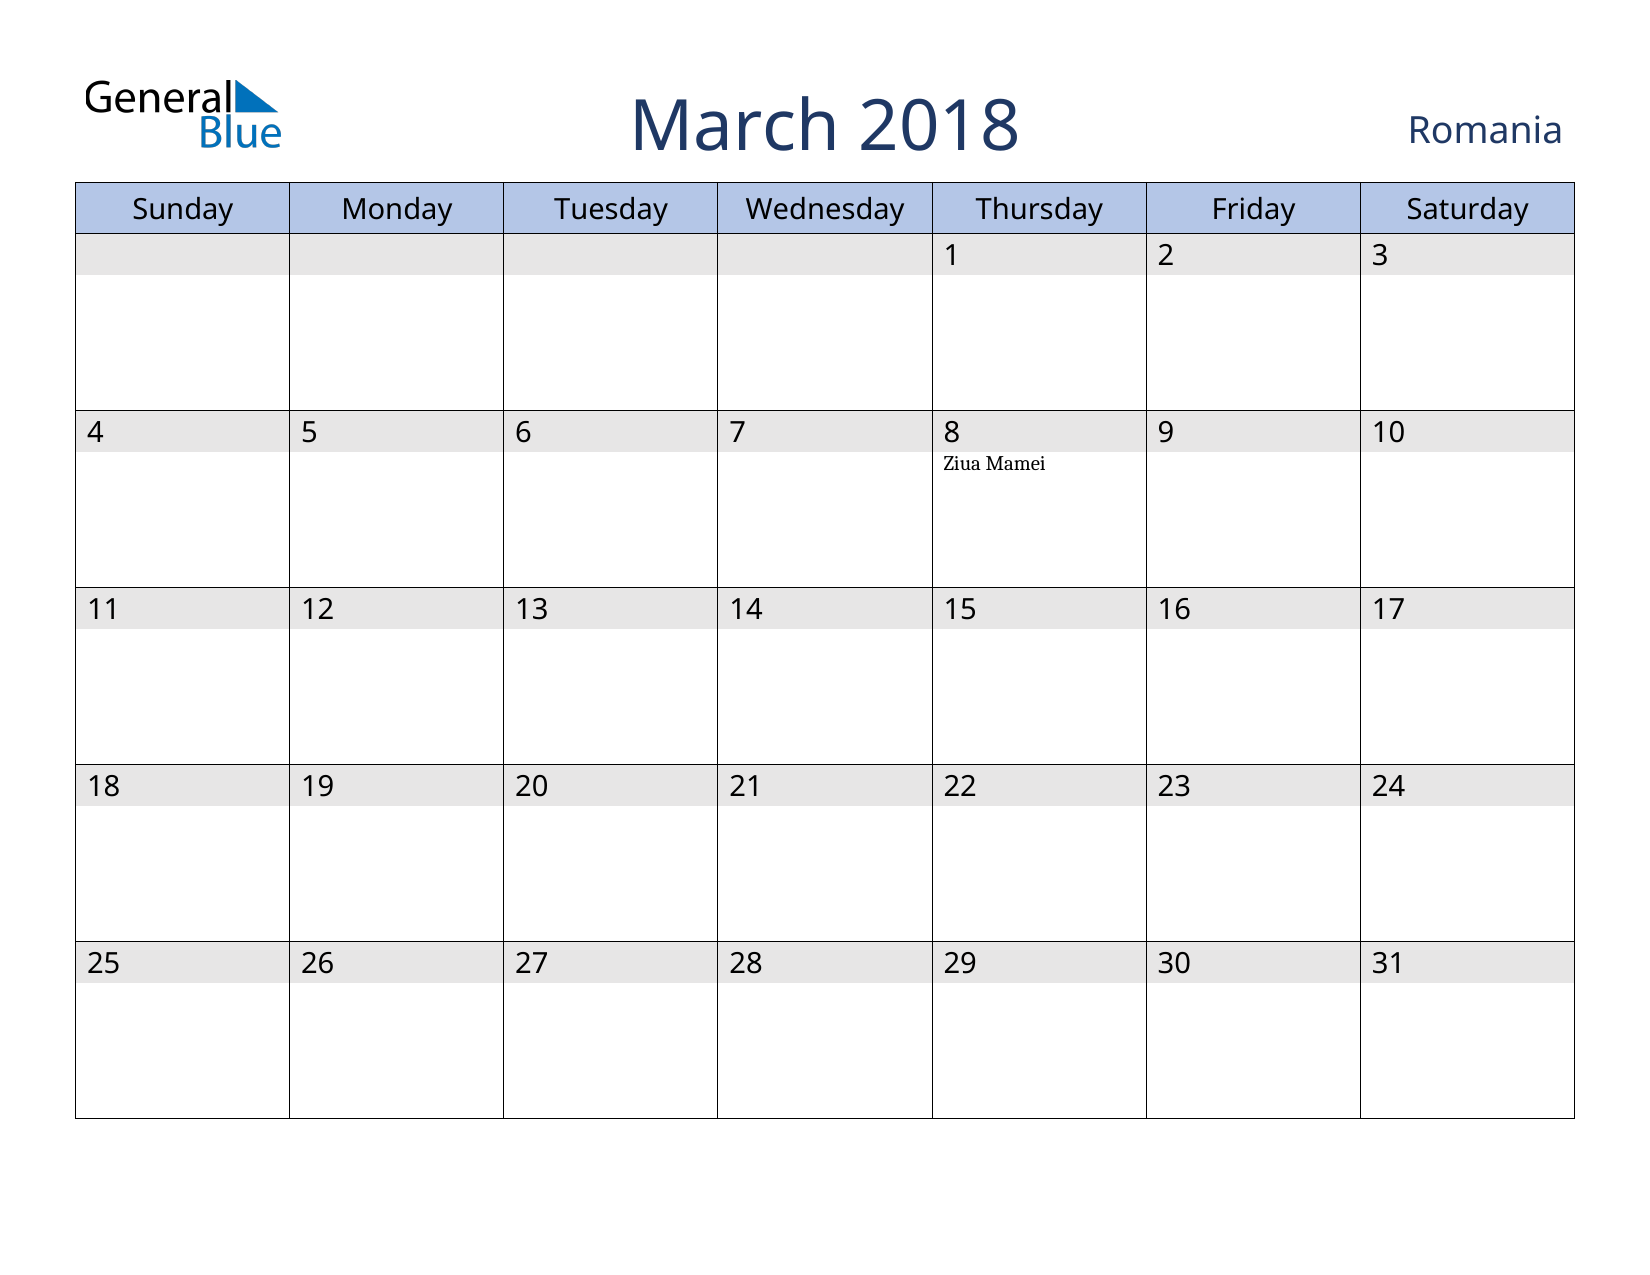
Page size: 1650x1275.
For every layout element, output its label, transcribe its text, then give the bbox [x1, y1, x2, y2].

table_cell [504, 452, 717, 587]
table_cell [1147, 983, 1360, 1118]
table_cell [290, 452, 503, 587]
table_header March 2018 [504, 75, 1146, 182]
table_cell 5 [290, 411, 503, 452]
table_header Romania [1146, 75, 1574, 182]
table_cell [76, 629, 289, 764]
table_cell [933, 806, 1146, 941]
table_cell [76, 806, 289, 941]
table_cell 14 [718, 588, 932, 629]
table_cell [718, 983, 932, 1118]
table_cell 19 [290, 765, 503, 806]
table_cell [1361, 983, 1574, 1118]
table_cell 13 [504, 588, 717, 629]
table_cell [504, 629, 717, 764]
table_cell [1361, 629, 1574, 764]
table_cell 27 [504, 942, 717, 983]
table_cell [504, 234, 717, 275]
table_cell 8 [933, 411, 1146, 452]
table_cell [933, 983, 1146, 1118]
table_cell Sunday [76, 183, 289, 233]
table_cell 26 [290, 942, 503, 983]
table_cell 15 [933, 588, 1146, 629]
table_cell [290, 983, 503, 1118]
table_cell [290, 234, 503, 275]
table_cell Friday [1147, 183, 1360, 233]
table_cell Ziua Mamei [933, 452, 1146, 587]
table_cell 21 [718, 765, 932, 806]
table_cell Wednesday [718, 183, 932, 233]
table_cell Saturday [1361, 183, 1574, 233]
table_cell 6 [504, 411, 717, 452]
table_cell 11 [76, 588, 289, 629]
table_cell 7 [718, 411, 932, 452]
table_cell [504, 983, 717, 1118]
table_cell 23 [1147, 765, 1360, 806]
table_cell 2 [1147, 234, 1360, 275]
table_cell [1147, 452, 1360, 587]
table_cell 29 [933, 942, 1146, 983]
table_cell [718, 806, 932, 941]
table_cell 4 [76, 411, 289, 452]
table_cell [76, 234, 289, 275]
table_cell [290, 629, 503, 764]
table_cell 30 [1147, 942, 1360, 983]
table_cell [290, 275, 503, 410]
table_cell 9 [1147, 411, 1360, 452]
table_cell 24 [1361, 765, 1574, 806]
table_cell [1361, 275, 1574, 410]
table_cell [933, 629, 1146, 764]
table_cell Monday [290, 183, 503, 233]
table_cell 17 [1361, 588, 1574, 629]
picture [86, 80, 281, 148]
table_cell 25 [76, 942, 289, 983]
table_cell [1147, 275, 1360, 410]
table_cell [718, 234, 932, 275]
table_cell [1147, 806, 1360, 941]
table_cell [718, 629, 932, 764]
table_cell Tuesday [504, 183, 717, 233]
table_cell [1361, 806, 1574, 941]
table_cell [718, 275, 932, 410]
table_cell [504, 275, 717, 410]
table_cell [933, 275, 1146, 410]
table_cell 22 [933, 765, 1146, 806]
table_cell Thursday [933, 183, 1146, 233]
table_cell 20 [504, 765, 717, 806]
table_cell 1 [933, 234, 1146, 275]
table_cell 3 [1361, 234, 1574, 275]
table_header [76, 75, 503, 182]
table_cell 12 [290, 588, 503, 629]
table_cell [76, 983, 289, 1118]
table_cell [290, 806, 503, 941]
table_cell 16 [1147, 588, 1360, 629]
table_cell 31 [1361, 942, 1574, 983]
table_cell [76, 452, 289, 587]
table_cell 28 [718, 942, 932, 983]
table_cell [1147, 629, 1360, 764]
table_cell [504, 806, 717, 941]
table_cell 18 [76, 765, 289, 806]
table_cell 10 [1361, 411, 1574, 452]
table_cell [1361, 452, 1574, 587]
table_cell [718, 452, 932, 587]
table_cell [76, 275, 289, 410]
